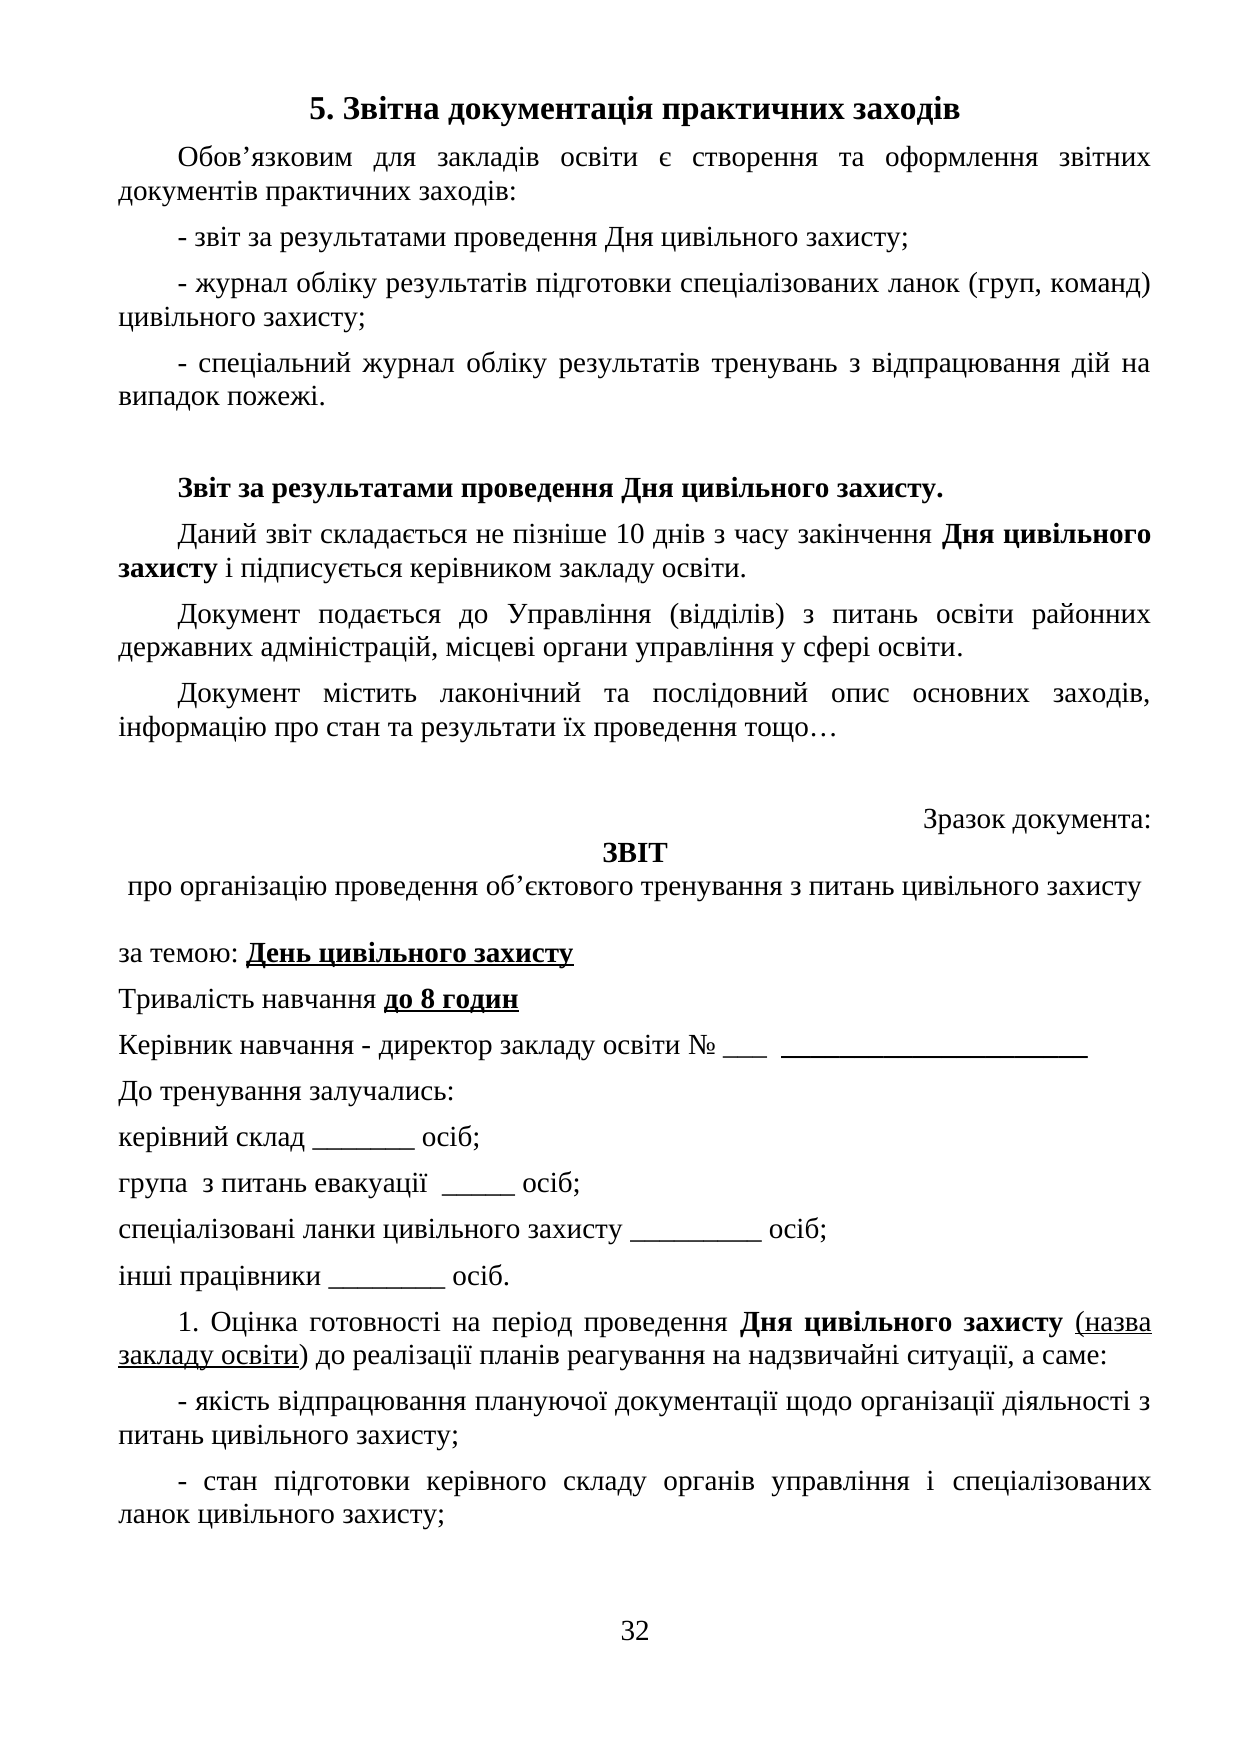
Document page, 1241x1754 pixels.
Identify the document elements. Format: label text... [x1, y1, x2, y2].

text - стан підготовки керівного складу органів управління і спеціалізованих ланок цивільного захисту; [118, 1463, 1152, 1530]
text керівний склад _______ осіб; [118, 1119, 1152, 1153]
text - журнал обліку результатів підготовки спеціалізованих ланок (груп, команд) цивільного захисту; [118, 265, 1152, 332]
text про організацію проведення об’єктового тренування з питань цивільного захисту [118, 868, 1152, 902]
text Керівник навчання - директор закладу освіти № ___ _____________________ [118, 1027, 1152, 1061]
text - спеціальний журнал обліку результатів тренувань з відпрацювання дій на випадок пожежі. [118, 345, 1152, 412]
text 5. Звітна документація практичних заходів [118, 89, 1152, 127]
text спеціалізовані ланки цивільного захисту _________ осіб; [118, 1212, 1152, 1245]
text - звіт за результатами проведення Дня цивільного захисту; [118, 219, 1152, 253]
text Документ містить лаконічний та послідовний опис основних заходів, інформацію про стан та результати їх проведення тощо… [118, 676, 1152, 743]
text Документ подається до Управління (відділів) з питань освіти районних державних адміністрацій, місцеві органи управління у сфері освіти. [118, 596, 1152, 663]
text ЗВІТ [118, 835, 1152, 868]
text Звіт за результатами проведення Дня цивільного захисту. [118, 470, 1152, 504]
text Обов’язковим для закладів освіти є створення та оформлення звітних документів практичних заходів: [118, 139, 1152, 207]
text інші працівники ________ осіб. [118, 1258, 1152, 1291]
text Зразок документа: [118, 801, 1152, 835]
text До тренування залучались: [118, 1073, 1152, 1107]
text 1. Оцінка готовності на період проведення Дня цивільного захисту (назва закладу освіти) до реалізації планів реагування на надзвичайні ситуації, а саме: [118, 1304, 1152, 1371]
text Даний звіт складається не пізніше 10 днів з часу закінчення Дня цивільного захисту і підписується керівником закладу освіти. [118, 516, 1152, 583]
text - якість відпрацювання плануючої документації щодо організації діяльності з питань цивільного захисту; [118, 1383, 1152, 1450]
text Тривалість навчання до 8 годин [118, 981, 1152, 1015]
text за темою: День цивільного захисту [118, 935, 1152, 969]
text група з питань евакуації _____ осіб; [118, 1166, 1152, 1199]
